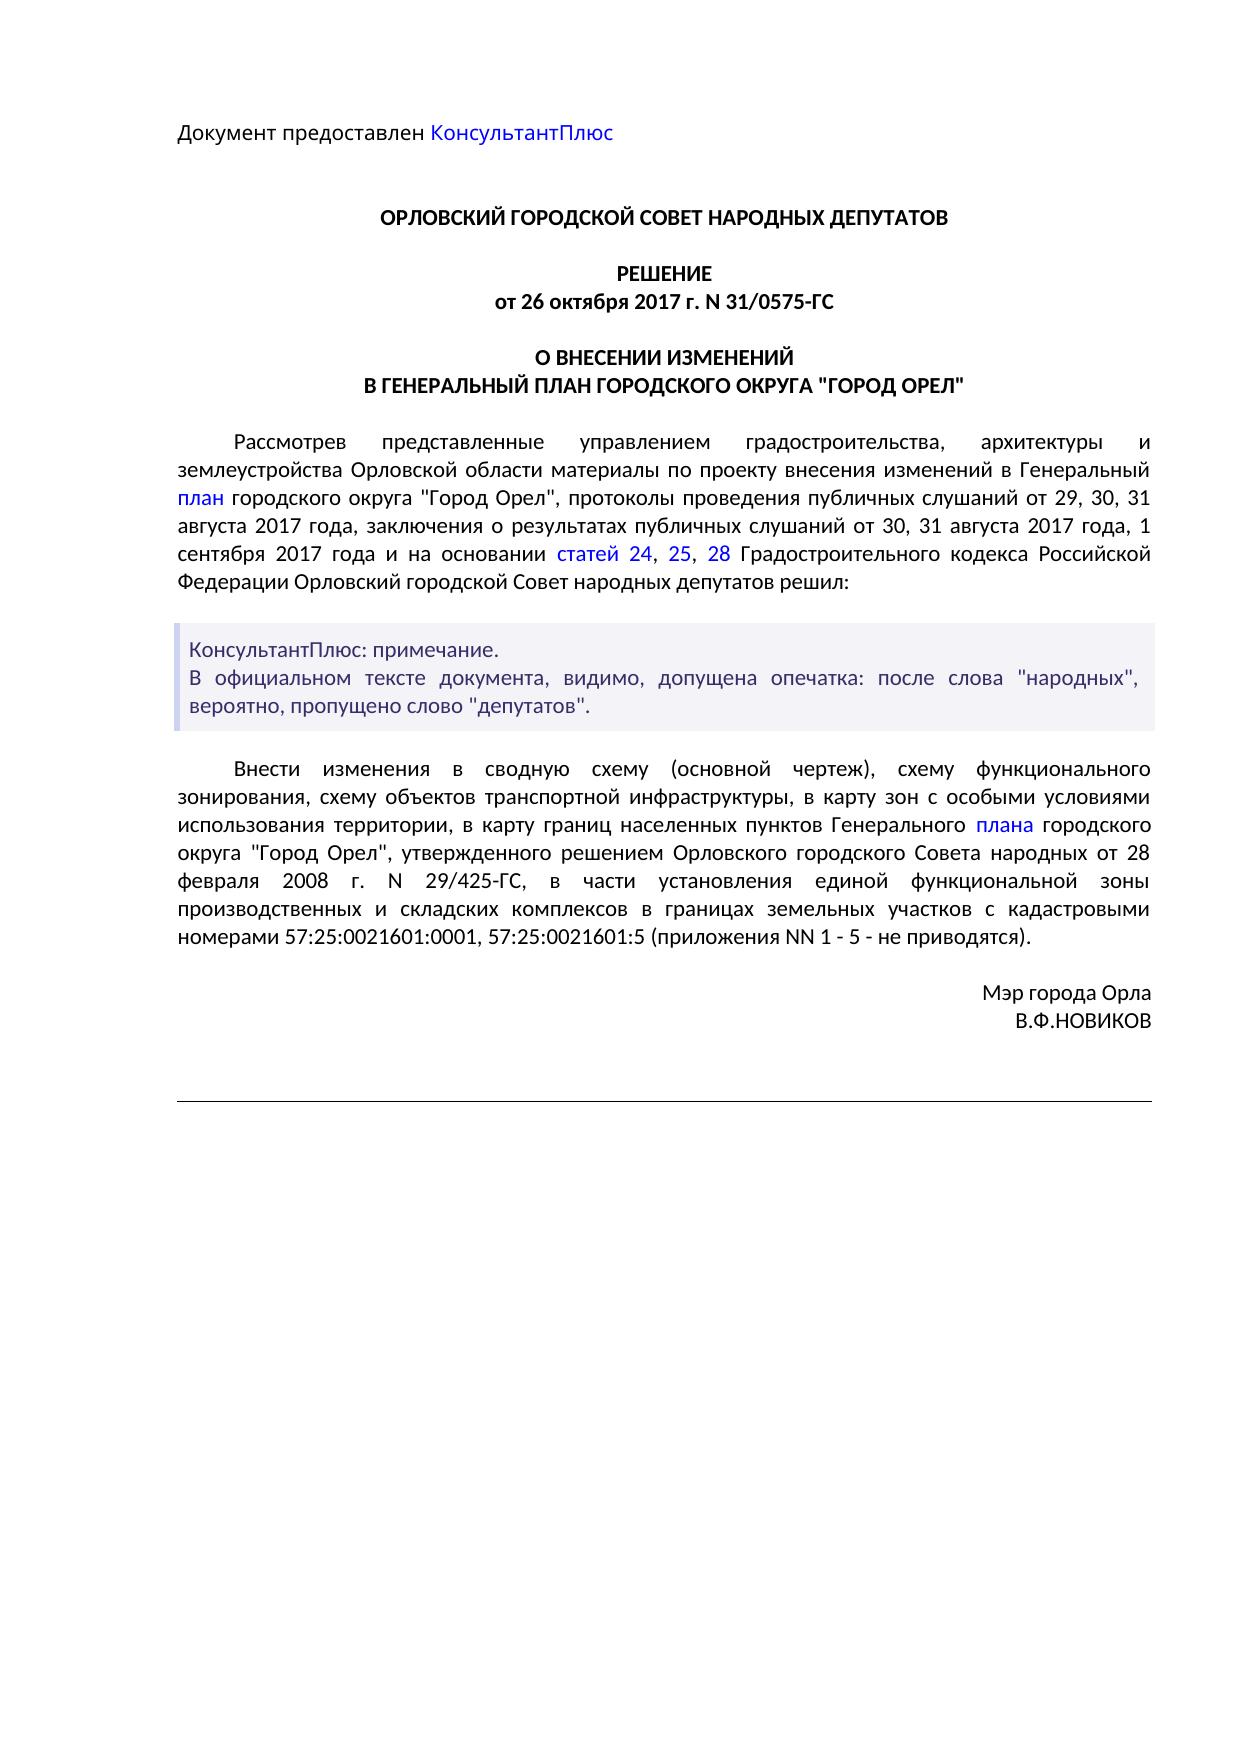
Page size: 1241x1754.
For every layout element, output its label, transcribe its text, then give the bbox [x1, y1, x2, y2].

text Рассмотрев представленные управлением градостроительства, архитектуры и землеустройства Орловской области материалы по проекту внесения изменений в Генеральный план городского округа "Город Орел", протоколы проведения публичных слушаний от 29, 30, 31 августа 2017 года, заключения о результатах публичных слушаний от 30, 31 августа 2017 года, 1 сентября 2017 года и на основании статей 24, 25, 28 Градостроительного кодекса Российской Федерации Орловский городской Совет народных депутатов решил: [177, 427, 1152, 595]
title О ВНЕСЕНИИ ИЗМЕНЕНИЙ [177, 343, 1152, 371]
title В ГЕНЕРАЛЬНЫЙ ПЛАН ГОРОДСКОГО ОКРУГА "ГОРОД ОРЕЛ" [177, 371, 1152, 399]
title от 26 октября 2017 г. N 31/0575-ГС [177, 287, 1152, 315]
title РЕШЕНИЕ [177, 259, 1152, 287]
text Внести изменения в сводную схему (основной чертеж), схему функционального зонирования, схему объектов транспортной инфраструктуры, в карту зон с особыми условиями использования территории, в карту границ населенных пунктов Генерального плана городского округа "Город Орел", утвержденного решением Орловского городского Совета народных от 28 февраля 2008 г. N 29/425-ГС, в части установления единой функциональной зоны производственных и складских комплексов в границах земельных участков с кадастровыми номерами 57:25:0021601:0001, 57:25:0021601:5 (приложения NN 1 - 5 - не приводятся). [177, 754, 1152, 950]
title Документ предоставлен КонсультантПлюс [177, 118, 1152, 175]
table_header КонсультантПлюс: примечание. В официальном тексте документа, видимо, допущена опечатка: после слова "народных", вероятно, пропущено слово "депутатов". [180, 623, 1149, 731]
text Мэр города Орла [177, 978, 1152, 1006]
text В.Ф.НОВИКОВ [177, 1006, 1152, 1034]
title ОРЛОВСКИЙ ГОРОДСКОЙ СОВЕТ НАРОДНЫХ ДЕПУТАТОВ [177, 203, 1152, 231]
